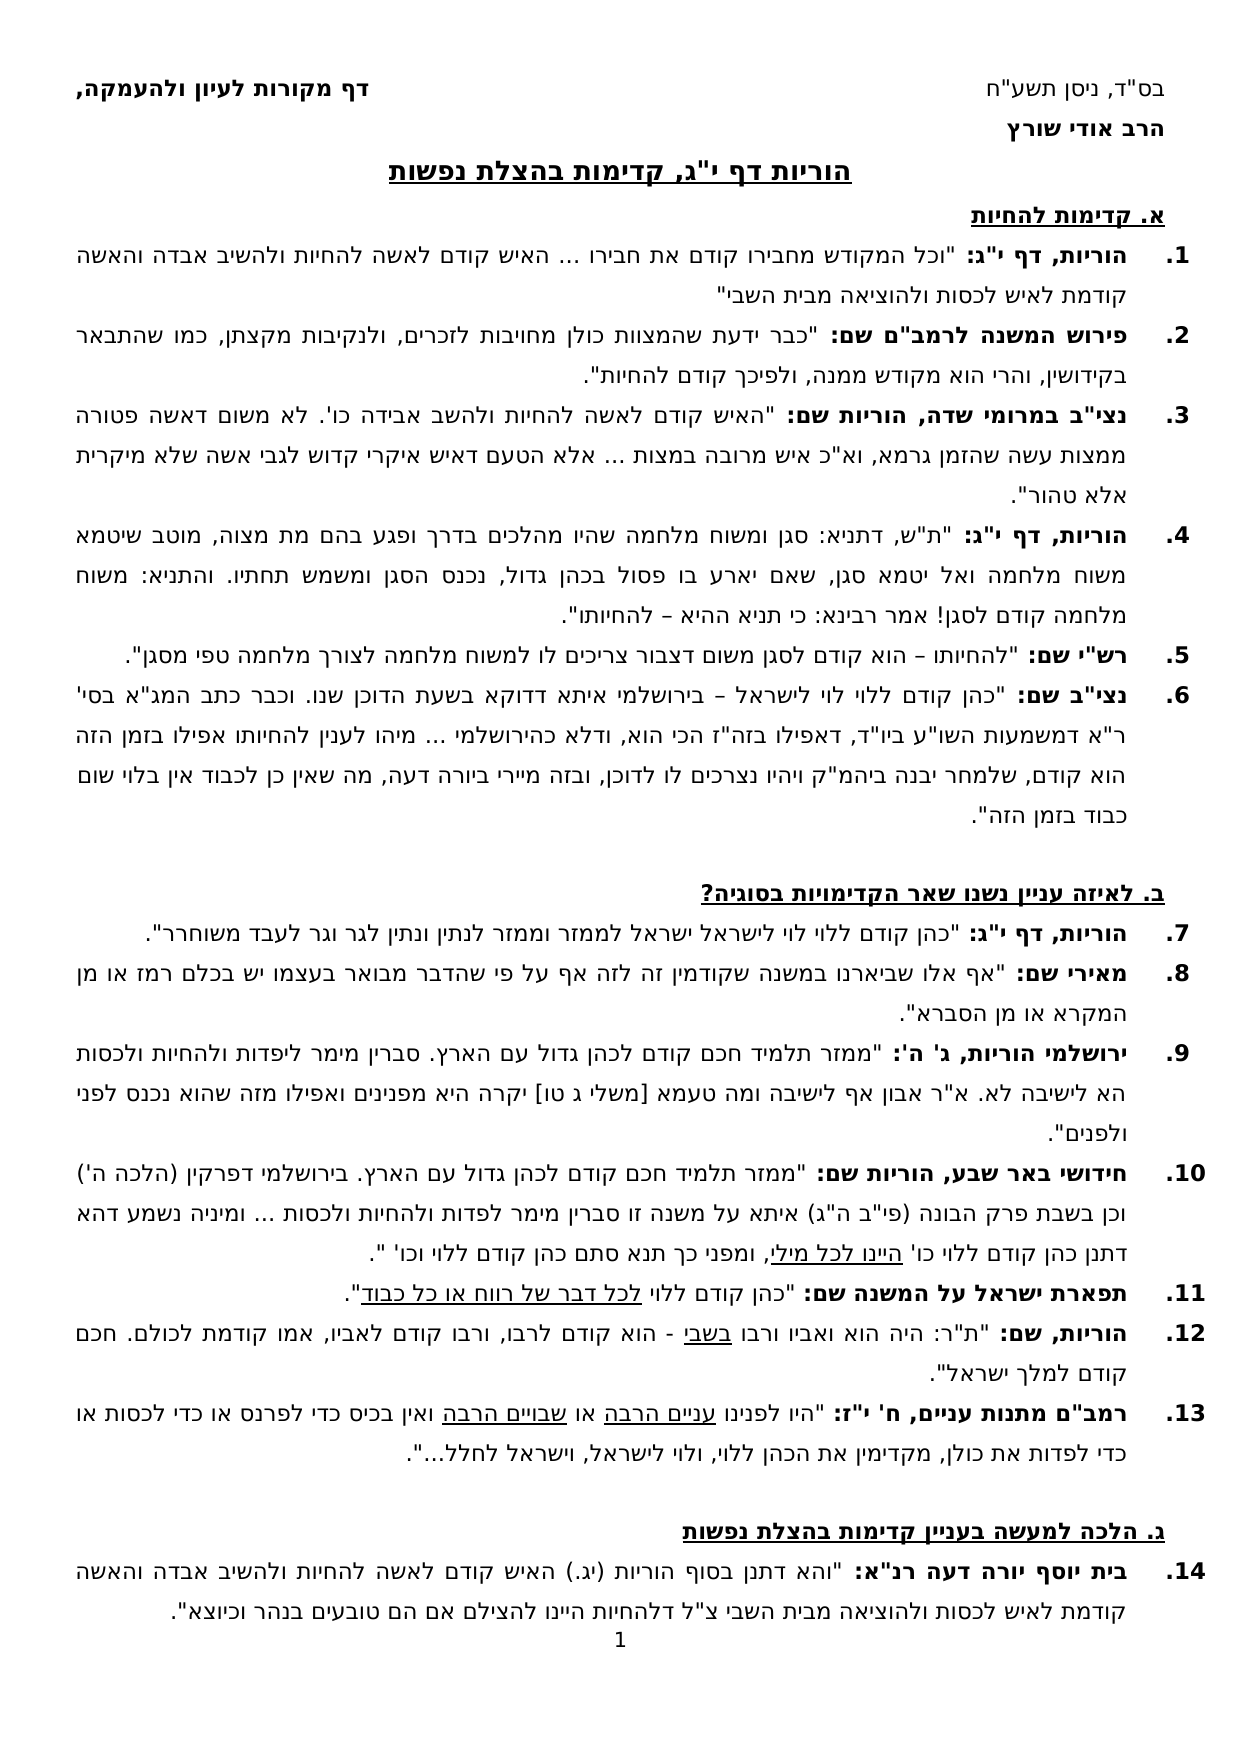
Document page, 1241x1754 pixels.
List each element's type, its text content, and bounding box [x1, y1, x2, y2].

list הוריות, שם: "ת"ר: היה הוא ואביו ורבו בשבי - הוא קודם לרבו, ורבו קודם לאביו, אמו קודמת לכולם. חכם קודם למלך ישראל". [75, 1320, 1165, 1387]
text א. קדימות להחיות [75, 202, 1165, 229]
list הוריות, דף י"ג: "כהן קודם ללוי לוי לישראל ישראל לממזר וממזר לנתין ונתין לגר וגר לעבד משוחרר". [75, 920, 1165, 947]
list פירוש המשנה לרמב"ם שם: "כבר ידעת שהמצוות כולן מחויבות לזכרים, ולנקיבות מקצתן, כמו שהתבאר בקידושין, והרי הוא מקודש ממנה, ולפיכך קודם להחיות". [75, 322, 1165, 389]
list נצי"ב שם: "כהן קודם ללוי לוי לישראל – בירושלמי איתא דדוקא בשעת הדוכן שנו. וכבר כתב המג"א בסי' ר"א דמשמעות השו"ע ביו"ד, דאפילו בזה"ז הכי הוא, ודלא כהירושלמי ... מיהו לענין להחיותו אפילו בזמן הזה הוא קודם, שלמחר יבנה ביהמ"ק ויהיו נצרכים לו לדוכן, ובזה מיירי ביורה דעה, מה שאין כן לכבוד אין בלוי שום כבוד בזמן הזה". [75, 682, 1165, 829]
list מאירי שם: "אף אלו שביארנו במשנה שקודמין זה לזה אף על פי שהדבר מבואר בעצמו יש בכלם רמז או מן המקרא או מן הסברא". [75, 960, 1165, 1027]
text בס"ד, ניסן תשע"ח דף מקורות לעיון ולהעמקה, הרב אודי שורץ [75, 75, 1165, 142]
list הוריות, דף י"ג: "וכל המקודש מחבירו קודם את חבירו ... האיש קודם לאשה להחיות ולהשיב אבדה והאשה קודמת לאיש לכסות ולהוציאה מבית השבי" [75, 242, 1165, 309]
list תפארת ישראל על המשנה שם: "כהן קודם ללוי לכל דבר של רווח או כל כבוד". [75, 1280, 1165, 1307]
list ירושלמי הוריות, ג' ה': "ממזר תלמיד חכם קודם לכהן גדול עם הארץ. סברין מימר ליפדות ולהחיות ולכסות הא לישיבה לא. א"ר אבון אף לישיבה ומה טעמא [משלי ג טו] יקרה היא מפנינים ואפילו מזה שהוא נכנס לפני ולפנים". [75, 1040, 1165, 1147]
list הוריות, דף י"ג: "ת"ש, דתניא: סגן ומשוח מלחמה שהיו מהלכים בדרך ופגע בהם מת מצוה, מוטב שיטמא משוח מלחמה ואל יטמא סגן, שאם יארע בו פסול בכהן גדול, נכנס הסגן ומשמש תחתיו. והתניא: משוח מלחמה קודם לסגן! אמר רבינא: כי תניא ההיא – להחיותו". [75, 522, 1165, 629]
list נצי"ב במרומי שדה, הוריות שם: "האיש קודם לאשה להחיות ולהשב אבידה כו'. לא משום דאשה פטורה ממצות עשה שהזמן גרמא, וא"כ איש מרובה במצות ... אלא הטעם דאיש איקרי קדוש לגבי אשה שלא מיקרית אלא טהור". [75, 402, 1165, 509]
list רש"י שם: "להחיותו – הוא קודם לסגן משום דצבור צריכים לו למשוח מלחמה לצורך מלחמה טפי מסגן". [75, 642, 1165, 669]
text ב. לאיזה עניין נשנו שאר הקדימויות בסוגיה? [75, 880, 1165, 907]
text הוריות דף י"ג, קדימות בהצלת נפשות [75, 155, 1165, 187]
text ג. הלכה למעשה בעניין קדימות בהצלת נפשות [75, 1518, 1165, 1545]
list רמב"ם מתנות עניים, ח' י"ז: "היו לפנינו עניים הרבה או שבויים הרבה ואין בכיס כדי לפרנס או כדי לכסות או כדי לפדות את כולן, מקדימין את הכהן ללוי, ולוי לישראל, וישראל לחלל...". [75, 1400, 1165, 1467]
list חידושי באר שבע, הוריות שם: "ממזר תלמיד חכם קודם לכהן גדול עם הארץ. בירושלמי דפרקין (הלכה ה') וכן בשבת פרק הבונה (פי"ב ה"ג) איתא על משנה זו סברין מימר לפדות ולהחיות ולכסות ... ומיניה נשמע דהא דתנן כהן קודם ללוי כו' היינו לכל מילי, ומפני כך תנא סתם כהן קודם ללוי וכו' ". [75, 1160, 1165, 1267]
list בית יוסף יורה דעה רנ"א: "והא דתנן בסוף הוריות (יג.) האיש קודם לאשה להחיות ולהשיב אבדה והאשה קודמת לאיש לכסות ולהוציאה מבית השבי צ"ל דלהחיות היינו להצילם אם הם טובעים בנהר וכיוצא". [75, 1558, 1165, 1625]
